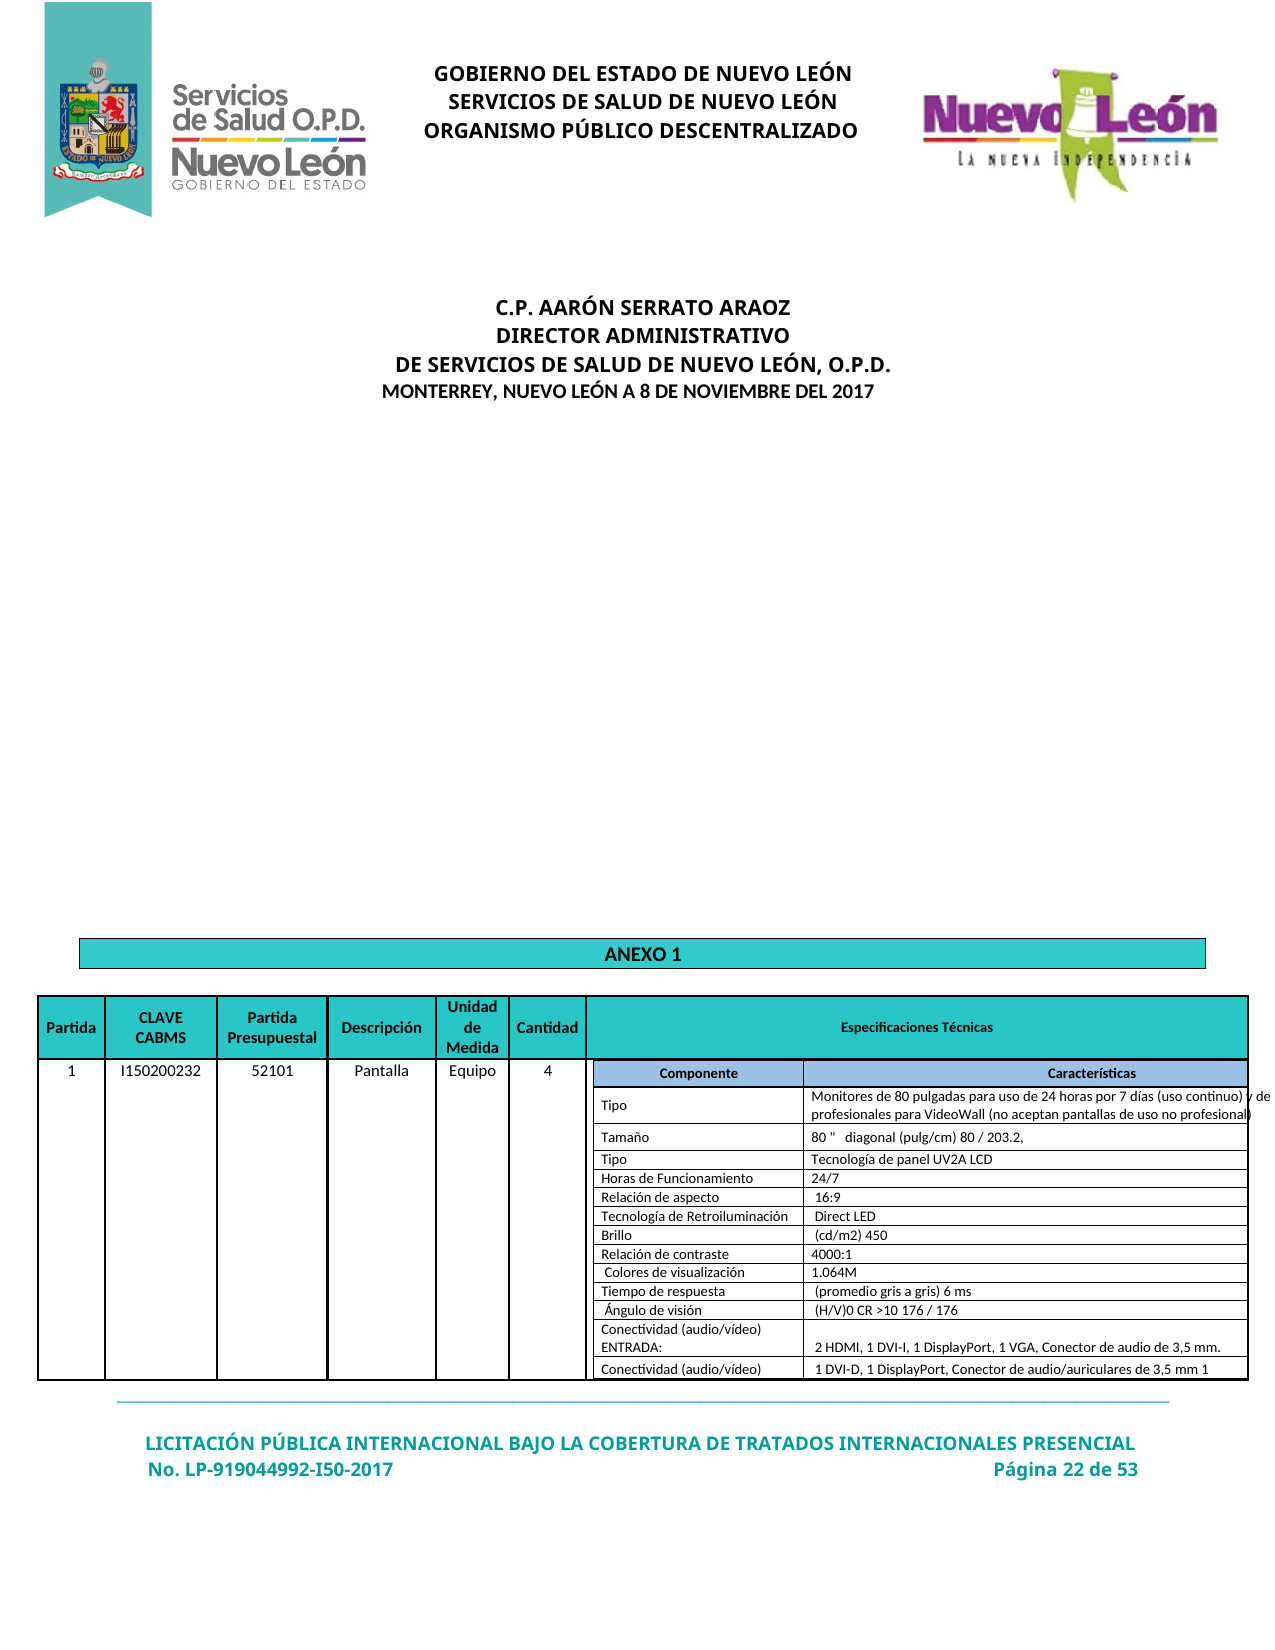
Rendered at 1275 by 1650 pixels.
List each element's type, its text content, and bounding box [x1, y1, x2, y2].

table_cell 4 [510, 1060, 585, 1379]
picture [15, 2, 1249, 229]
text C.P. AARÓN SERRATO ARAOZ [89, 293, 1197, 322]
table_header Partida [39, 997, 104, 1058]
table_cell Equipo [437, 1060, 508, 1379]
table_cell [594, 1170, 803, 1187]
text DE SERVICIOS DE SALUD DE NUEVO LEÓN, O.P.D. [89, 350, 1197, 378]
table_cell [594, 1245, 803, 1263]
table_cell [804, 1088, 1247, 1123]
table_cell [804, 1207, 1247, 1225]
table_cell [804, 1245, 1247, 1263]
table_cell [804, 1283, 1247, 1300]
table_cell [594, 1283, 803, 1300]
text ANEXO 1 [80, 939, 1205, 968]
table_cell [594, 1124, 803, 1150]
table_header Partida Presupuestal [218, 997, 326, 1058]
table_cell Pantalla [329, 1060, 435, 1379]
table_cell [594, 1188, 803, 1206]
table_cell [804, 1320, 1247, 1356]
table_cell [804, 1188, 1247, 1206]
table_cell [804, 1124, 1247, 1150]
table_cell [804, 1264, 1247, 1282]
table_cell [804, 1357, 1247, 1378]
table_cell [804, 1170, 1247, 1187]
table_header Cantidad [510, 997, 585, 1058]
text DIRECTOR ADMINISTRATIVO [89, 322, 1197, 350]
table_cell 52101 [218, 1060, 326, 1379]
table_header Especificaciones Técnicas [587, 997, 1247, 1058]
table_header Descripción [329, 997, 435, 1058]
table_header Unidad de Medida [437, 997, 508, 1058]
table_cell [594, 1320, 803, 1356]
table_cell [587, 1060, 593, 1379]
table_cell [804, 1301, 1247, 1319]
table_header CLAVE CABMS [106, 997, 216, 1058]
table_cell [594, 1151, 803, 1169]
table_cell [804, 1226, 1247, 1244]
table_cell [594, 1088, 803, 1123]
table_cell [594, 1264, 803, 1282]
text MONTERREY, NUEVO LEÓN A 8 DE NOVIEMBRE DEL 2017 [89, 378, 1167, 404]
table_cell [594, 1207, 803, 1225]
table_cell [594, 1357, 803, 1378]
table_cell [804, 1151, 1247, 1169]
table_cell [594, 1301, 803, 1319]
table_cell I150200232 [106, 1060, 216, 1379]
table_cell 1 [39, 1060, 104, 1379]
table_cell [594, 1226, 803, 1244]
